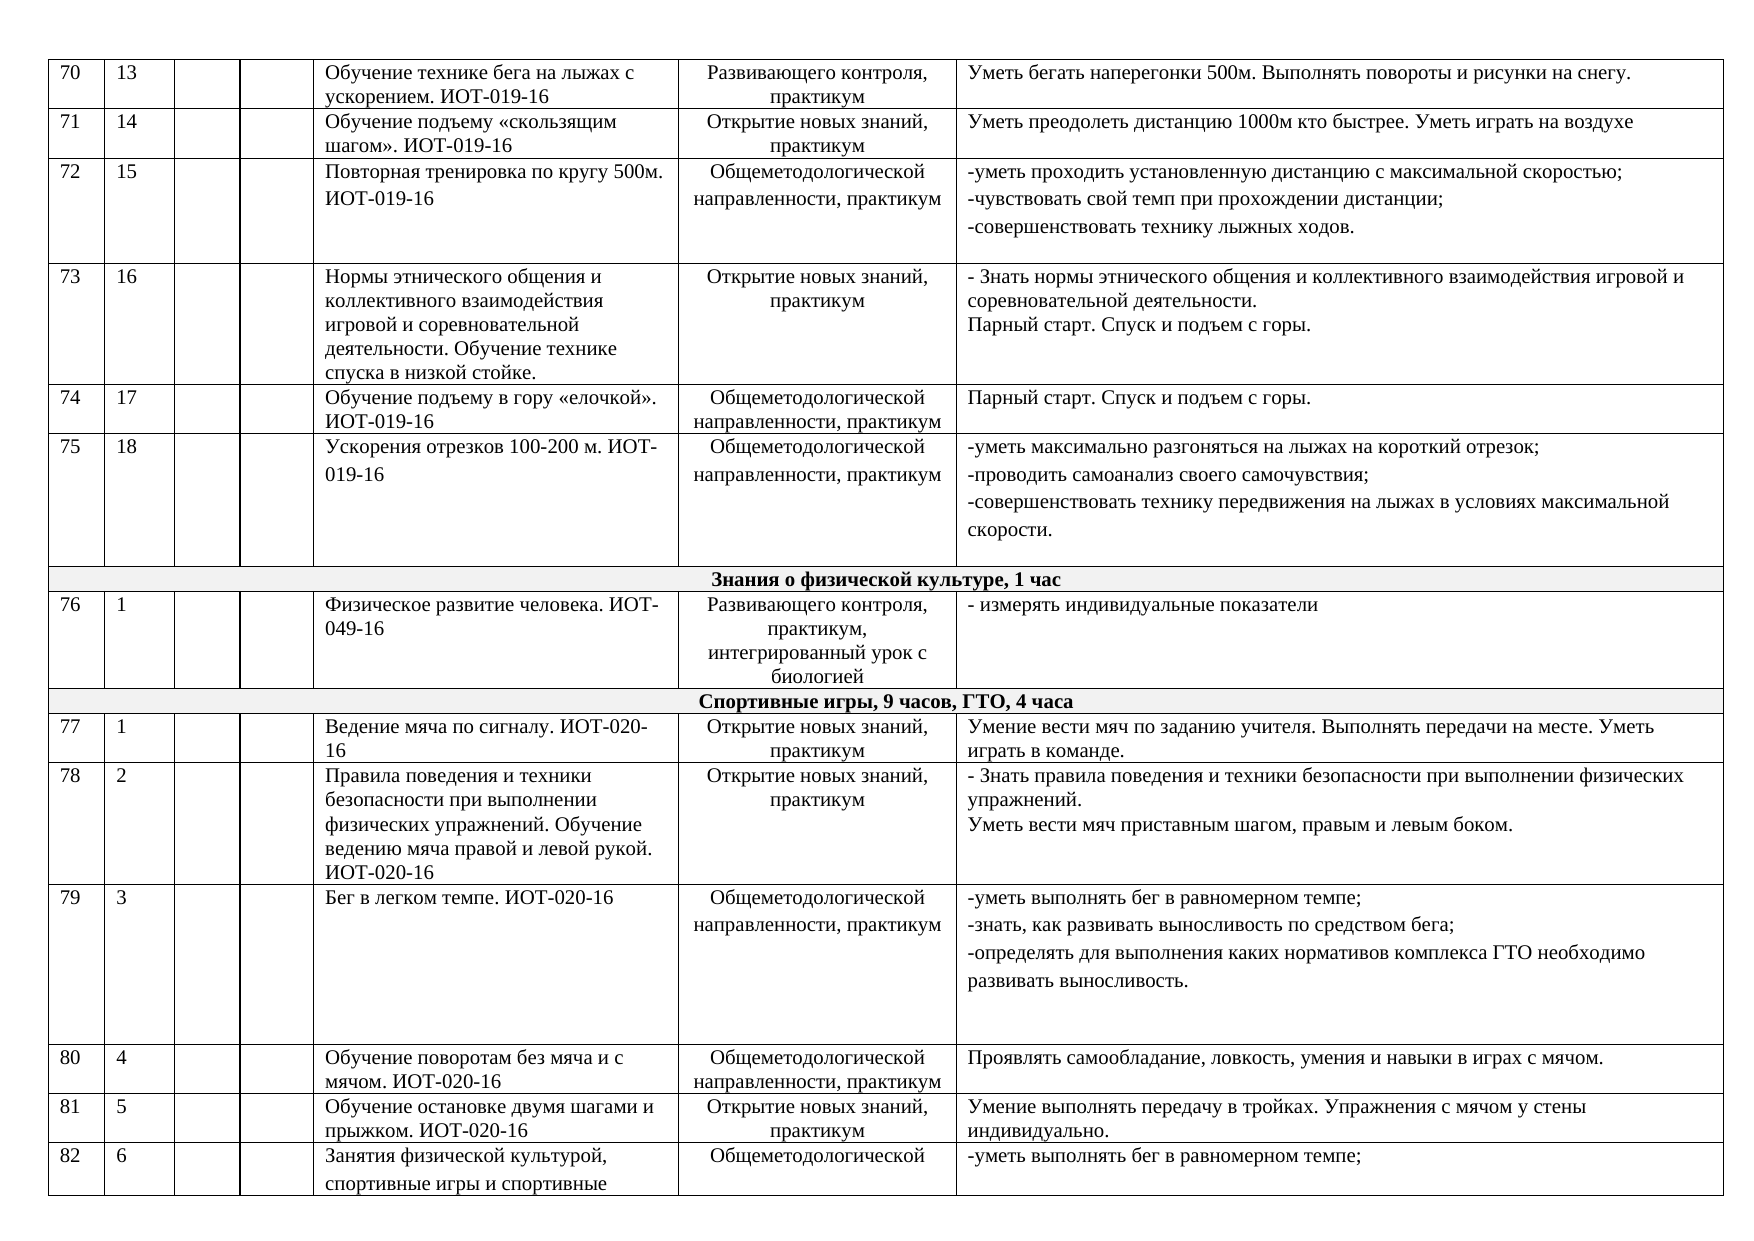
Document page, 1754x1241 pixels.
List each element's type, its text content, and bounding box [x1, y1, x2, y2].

table_cell [175, 109, 239, 157]
table_cell [175, 1094, 239, 1142]
table_cell [175, 159, 239, 262]
table_cell [175, 714, 239, 762]
table_cell 2 [105, 763, 174, 884]
table_cell Обучение остановке двумя шагами и прыжком. ИОТ-020-16 [314, 1094, 678, 1142]
table_cell 72 [49, 159, 104, 262]
table_cell -уметь проходить установленную дистанцию с максимальной скоростью; -чувствовать свой темп при прохождении дистанции; -совершенствовать технику лыжных ходов. [957, 159, 1723, 262]
table_cell Спортивные игры, 9 часов, ГТО, 4 часа [49, 689, 1723, 713]
table_cell -уметь выполнять бег в равномерном темпе; -знать, как развивать выносливость по средством бега; -определять для выполнения каких нормативов комплекса ГТО необходимо развивать выносливость. [957, 885, 1723, 1043]
table_cell [241, 109, 313, 157]
table_cell - Знать нормы этнического общения и коллективного взаимодействия игровой и соревновательной деятельности. Парный старт. Спуск и подъем с горы. [957, 264, 1723, 384]
table_cell [241, 159, 313, 262]
table_cell [175, 434, 239, 566]
table_cell 13 [105, 60, 174, 108]
table_cell Общеметодологической направленности, практикум [679, 1045, 956, 1093]
table_cell Уметь преодолеть дистанцию 1000м кто быстрее. Уметь играть на воздухе [957, 109, 1723, 157]
table_cell 1 [105, 714, 174, 762]
table_cell 74 [49, 385, 104, 433]
table_cell - Знать правила поведения и техники безопасности при выполнении физических упражнений. Уметь вести мяч приставным шагом, правым и левым боком. [957, 763, 1723, 884]
table_cell [175, 763, 239, 884]
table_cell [679, 1143, 956, 1194]
table_cell 81 [49, 1094, 104, 1142]
table_cell Открытие новых знаний, практикум [679, 264, 956, 384]
table_cell [241, 1094, 313, 1142]
table_cell Умение вести мяч по заданию учителя. Выполнять передачи на месте. Уметь играть в команде. [957, 714, 1723, 762]
table_cell [241, 1045, 313, 1093]
table_cell 6 [105, 1143, 174, 1194]
table_cell [241, 60, 313, 108]
table_cell Обучение подъему в гору «елочкой». ИОТ-019-16 [314, 385, 678, 433]
table_cell 5 [105, 1094, 174, 1142]
table_cell - измерять индивидуальные показатели [957, 592, 1723, 688]
table_cell Правила поведения и техники безопасности при выполнении физических упражнений. Обучение ведению мяча правой и левой рукой. ИОТ-020-16 [314, 763, 678, 884]
table_cell -уметь максимально разгоняться на лыжах на короткий отрезок; -проводить самоанализ своего самочувствия; -совершенствовать технику передвижения на лыжах в условиях максимальной скорости. [957, 434, 1723, 566]
table_cell Парный старт. Спуск и подъем с горы. [957, 385, 1723, 433]
table_cell Умение выполнять передачу в тройках. Упражнения с мячом у стены индивидуально. [957, 1094, 1723, 1142]
table_cell [241, 434, 313, 566]
table_cell 4 [105, 1045, 174, 1093]
table_cell 3 [105, 885, 174, 1043]
table_cell Нормы этнического общения и коллективного взаимодействия игровой и соревновательной деятельности. Обучение технике спуска в низкой стойке. [314, 264, 678, 384]
table_cell 77 [49, 714, 104, 762]
table_cell 70 [49, 60, 104, 108]
table_cell 78 [49, 763, 104, 884]
table_cell Развивающего контроля, практикум [679, 60, 956, 108]
table_cell Проявлять самообладание, ловкость, умения и навыки в играх с мячом. [957, 1045, 1723, 1093]
table_cell 80 [49, 1045, 104, 1093]
table_cell Общеметодологической направленности, практикум [679, 434, 956, 566]
table_cell 18 [105, 434, 174, 566]
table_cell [957, 1143, 1723, 1194]
table_cell [241, 763, 313, 884]
table_cell [175, 1143, 239, 1194]
table_cell 76 [49, 592, 104, 688]
table_cell Знания о физической культуре, 1 час [49, 567, 1723, 591]
table_cell Общеметодологической направленности, практикум [679, 385, 956, 433]
table_cell [241, 714, 313, 762]
table_cell 16 [105, 264, 174, 384]
table_cell [175, 1045, 239, 1093]
table_cell Ведение мяча по сигналу. ИОТ-020-16 [314, 714, 678, 762]
table_cell 14 [105, 109, 174, 157]
table_cell [175, 264, 239, 384]
table_cell 71 [49, 109, 104, 157]
table_cell 82 [49, 1143, 104, 1194]
table_cell Повторная тренировка по кругу 500м. ИОТ-019-16 [314, 159, 678, 262]
table_cell Обучение поворотам без мяча и с мячом. ИОТ-020-16 [314, 1045, 678, 1093]
table_cell Общеметодологической направленности, практикум [679, 159, 956, 262]
table_cell Открытие новых знаний, практикум [679, 1094, 956, 1142]
table_cell Открытие новых знаний, практикум [679, 763, 956, 884]
table_cell [175, 592, 239, 688]
table_cell Уметь бегать наперегонки 500м. Выполнять повороты и рисунки на снегу. [957, 60, 1723, 108]
table_cell Ускорения отрезков 100-200 м. ИОТ-019-16 [314, 434, 678, 566]
table_cell Бег в легком темпе. ИОТ-020-16 [314, 885, 678, 1043]
table_cell [175, 885, 239, 1043]
table_cell [241, 592, 313, 688]
table_cell Обучение подъему «скользящим шагом». ИОТ-019-16 [314, 109, 678, 157]
table_cell Обучение технике бега на лыжах с ускорением. ИОТ-019-16 [314, 60, 678, 108]
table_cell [314, 1143, 678, 1194]
table_cell Открытие новых знаний, практикум [679, 714, 956, 762]
table_cell [175, 385, 239, 433]
table_cell Физическое развитие человека. ИОТ-049-16 [314, 592, 678, 688]
table_cell 17 [105, 385, 174, 433]
table_cell 15 [105, 159, 174, 262]
table_cell Развивающего контроля, практикум, интегрированный урок с биологией [679, 592, 956, 688]
table_cell [241, 1143, 313, 1194]
table_cell [241, 385, 313, 433]
table_cell [175, 60, 239, 108]
table_cell Общеметодологической направленности, практикум [679, 885, 956, 1043]
table_cell [241, 885, 313, 1043]
table_cell 73 [49, 264, 104, 384]
table_cell [241, 264, 313, 384]
table_cell 79 [49, 885, 104, 1043]
table_cell 75 [49, 434, 104, 566]
table_cell Открытие новых знаний, практикум [679, 109, 956, 157]
table_cell 1 [105, 592, 174, 688]
